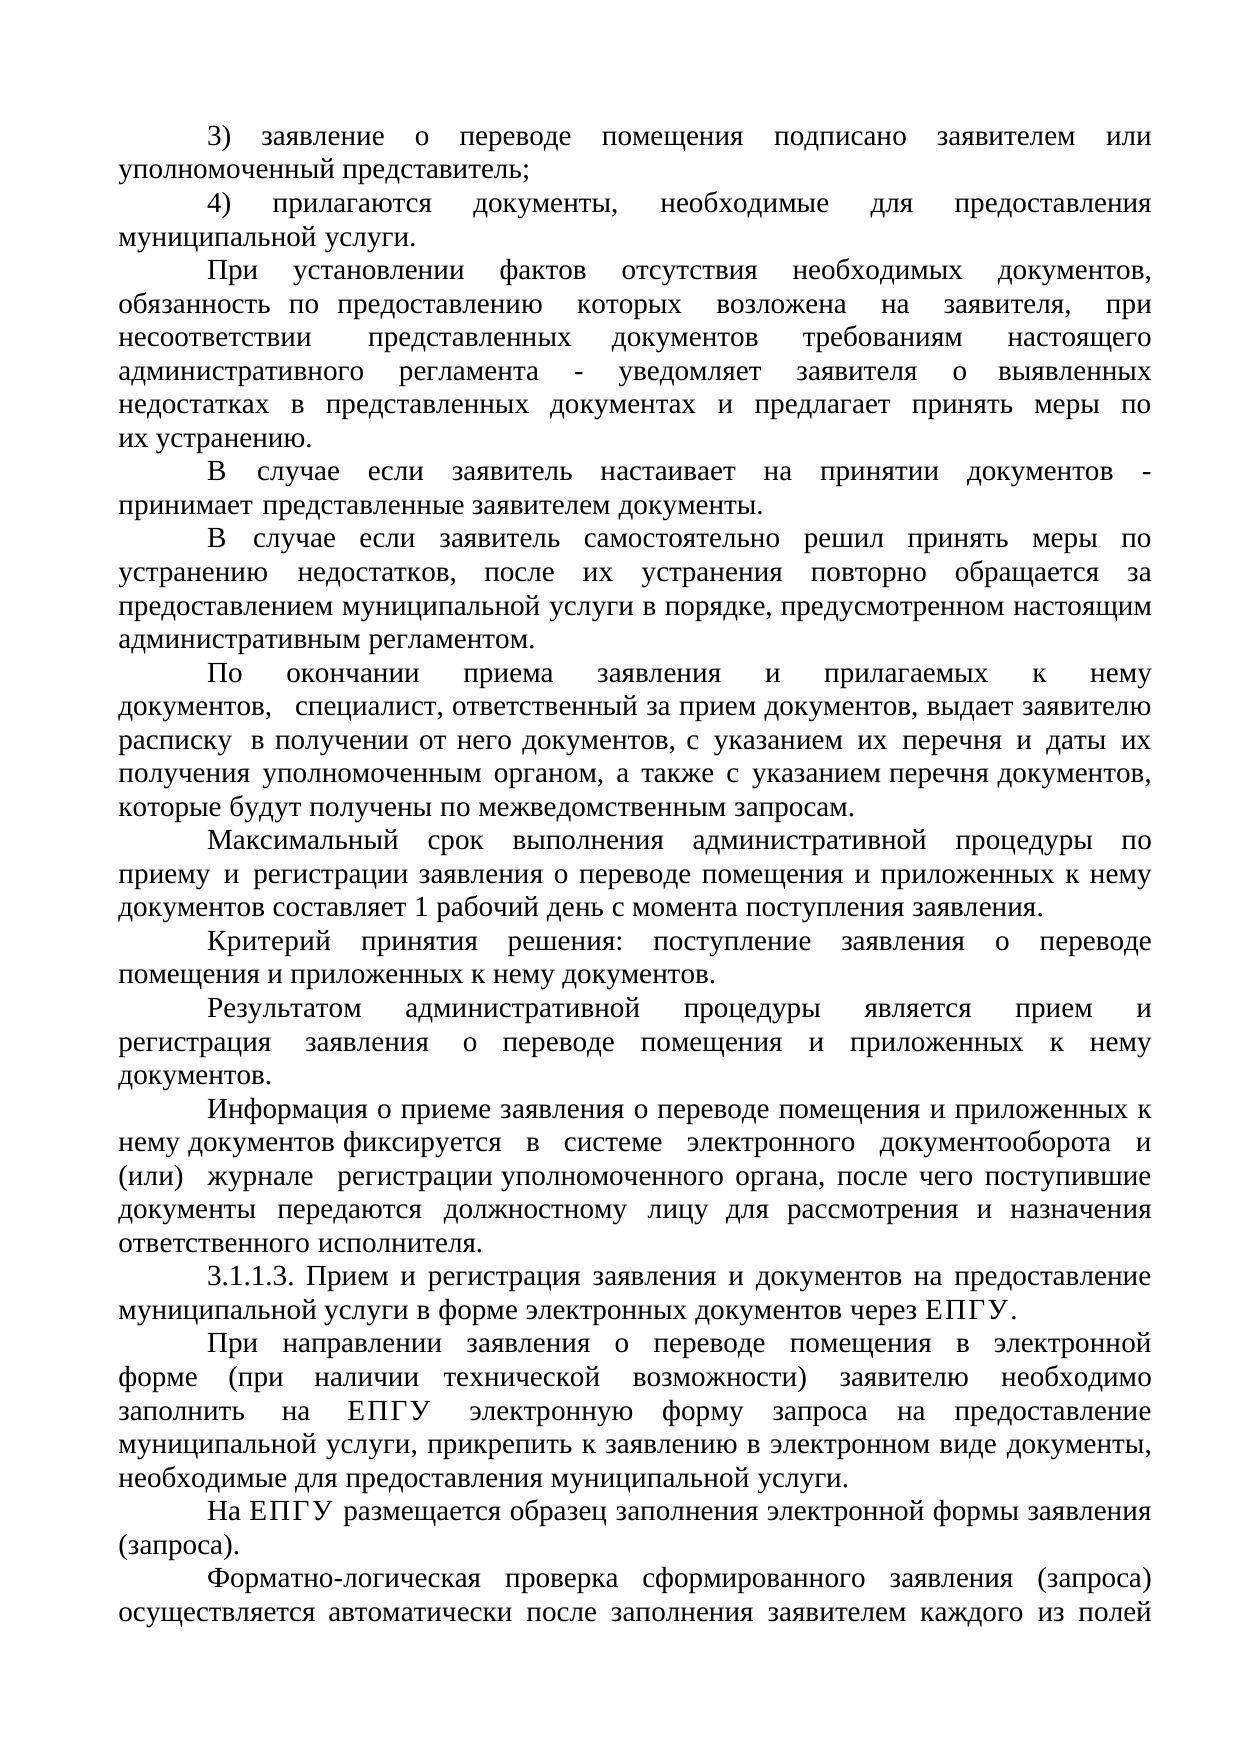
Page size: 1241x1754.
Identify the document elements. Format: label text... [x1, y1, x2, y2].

text Критерий принятия решения: поступление заявления о переводе помещения и приложенных к нему документов. [118, 923, 1152, 990]
text Информация о приеме заявления о переводе помещения и приложенных к нему документов фиксируется в системе электронного документооборота и (или) журнале регистрации уполномоченного органа, после чего поступившие документы передаются должностному лицу для рассмотрения и назначения ответственного исполнителя. [118, 1091, 1152, 1258]
text Результатом административной процедуры является прием и регистрация заявления о переводе помещения и приложенных к нему документов. [118, 990, 1152, 1091]
text При направлении заявления о переводе помещения в электронной форме (при наличии технической возможности) заявителю необходимо заполнить на ЕПГУ электронную форму запроса на предоставление муниципальной услуги, прикрепить к заявлению в электронном виде документы, необходимые для предоставления муниципальной услуги. [118, 1326, 1152, 1493]
text 3) заявление о переводе помещения подписано заявителем или уполномоченный представитель; [118, 118, 1152, 185]
text Максимальный срок выполнения административной процедуры по приему и регистрации заявления о переводе помещения и приложенных к нему документов составляет 1 рабочий день с момента поступления заявления. [118, 822, 1152, 923]
text 3.1.1.3. Прием и регистрация заявления и документов на предоставление муниципальной услуги в форме электронных документов через ЕПГУ. [118, 1258, 1152, 1326]
text 4) прилагаются документы, необходимые для предоставления муниципальной услуги. [118, 185, 1152, 252]
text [118, 1560, 1152, 1627]
text На ЕПГУ размещается образец заполнения электронной формы заявления (запроса). [118, 1493, 1152, 1560]
text В случае если заявитель настаивает на принятии документов - принимает представленные заявителем документы. [118, 453, 1152, 521]
text При установлении фактов отсутствия необходимых документов, обязанность по предоставлению которых возложена на заявителя, при несоответствии представленных документов требованиям настоящего административного регламента - уведомляет заявителя о выявленных недостатках в представленных документах и предлагает принять меры по их устранению. [118, 252, 1152, 453]
text По окончании приема заявления и прилагаемых к нему документов, специалист, ответственный за прием документов, выдает заявителю расписку в получении от него документов, с указанием их перечня и даты их получения уполномоченным органом, а также с указанием перечня документов, которые будут получены по межведомственным запросам. [118, 655, 1152, 822]
text В случае если заявитель самостоятельно решил принять меры по устранению недостатков, после их устранения повторно обращается за предоставлением муниципальной услуги в порядке, предусмотренном настоящим административным регламентом. [118, 521, 1152, 655]
